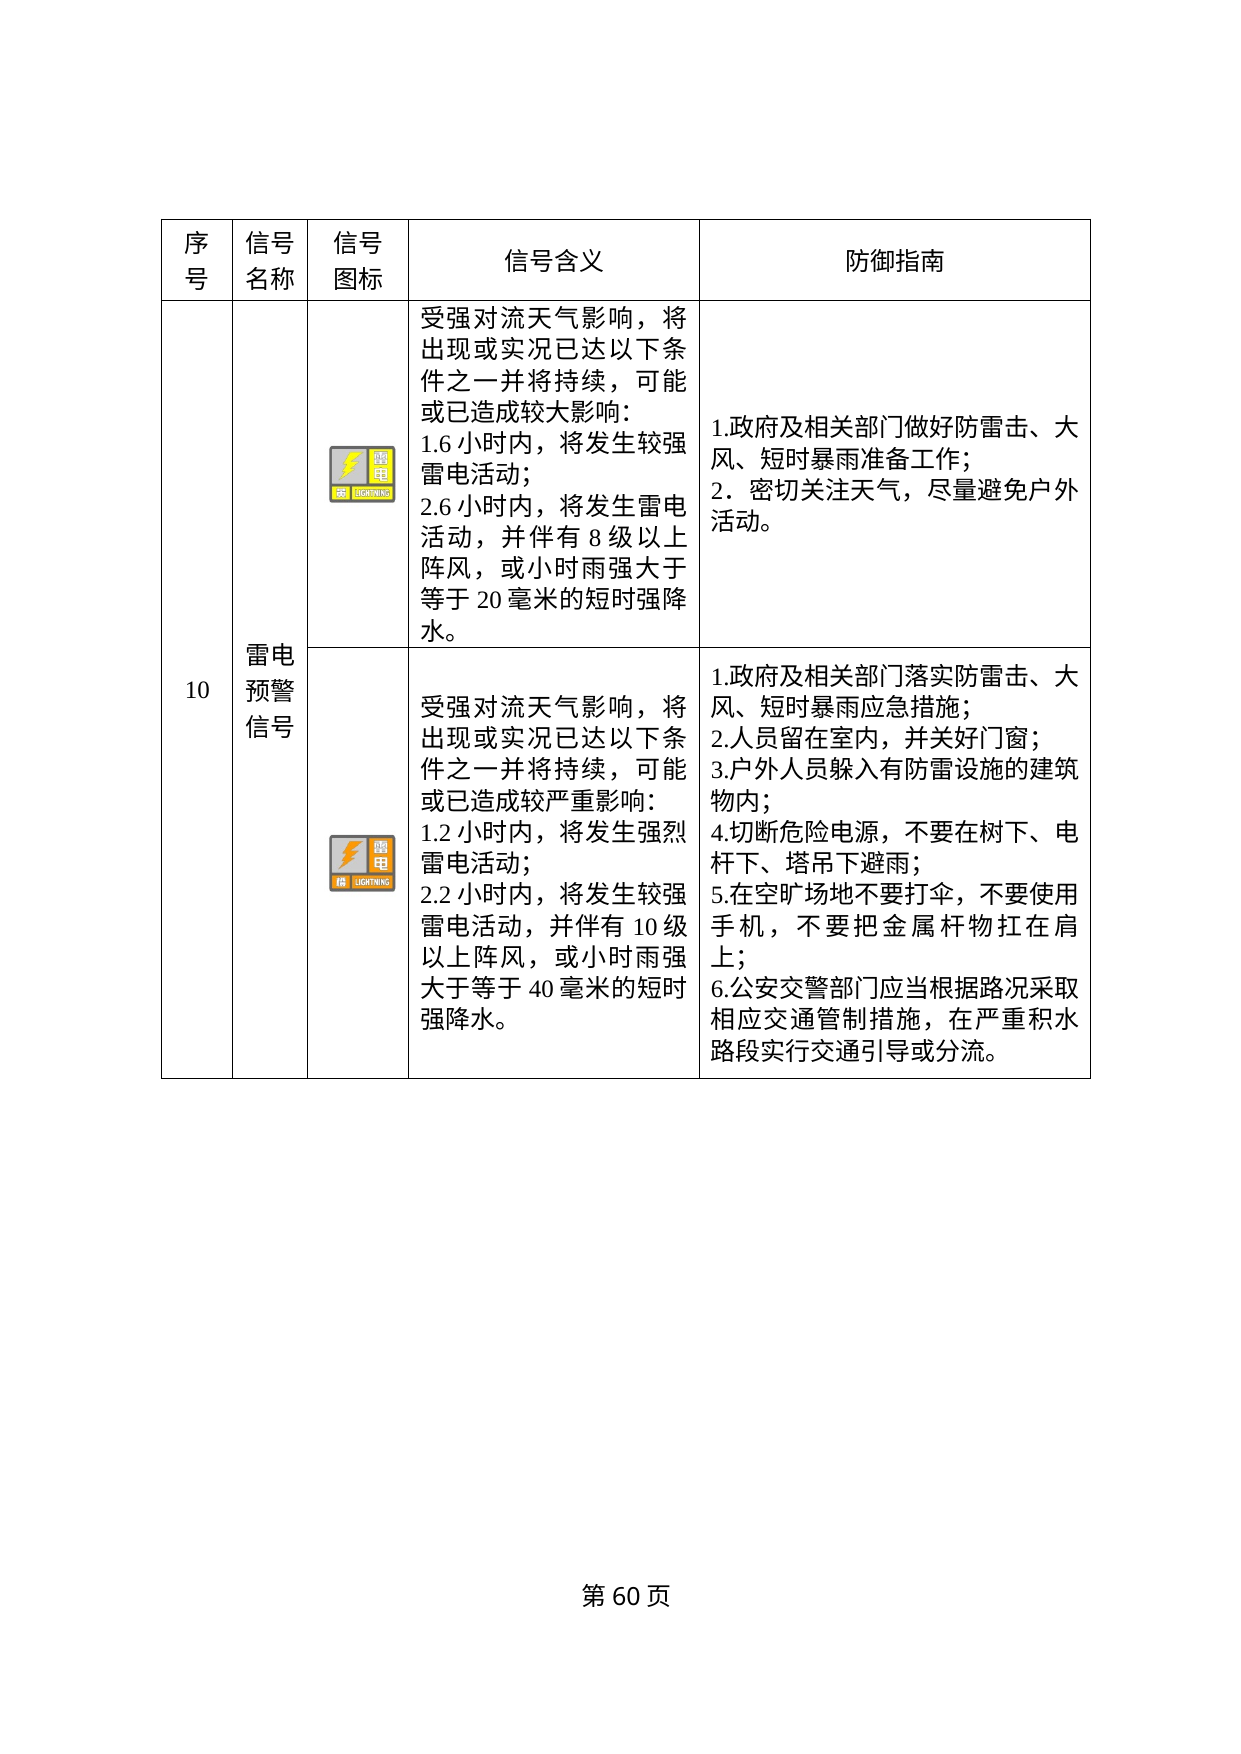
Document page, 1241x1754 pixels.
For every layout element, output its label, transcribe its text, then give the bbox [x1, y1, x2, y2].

table_cell 10 [162, 301, 232, 1078]
table_cell 1.政府及相关部门落实防雷击、大风、短时暴雨应急措施； 2.人员留在室内，并关好门窗； 3.户外人员躲入有防雷设施的建筑物内； 4.切断危险电源，不要在树下、电杆下、塔吊下避雨； 5.在空旷场地不要打伞，不要使用手机，不要把金属杆物扛在肩上； 6.公安交警部门应当根据路况采取相应交通管制措施，在严重积水路段实行交通引导或分流。 [700, 648, 1090, 1078]
table_cell 1.政府及相关部门做好防雷击、大风、短时暴雨准备工作； 2．密切关注天气，尽量避免户外活动。 [700, 301, 1090, 647]
table_cell 受强对流天气影响，将出现或实况已达以下条件之一并将持续，可能或已造成较严重影响： 1.2小时内，将发生强烈雷电活动； 2.2小时内，将发生较强雷电活动，并伴有10级以上阵风，或小时雨强大于等于40毫米的短时强降水。 [409, 648, 699, 1078]
table_header 序号 [162, 220, 232, 300]
table_cell [308, 648, 408, 1078]
table_cell 雷电预警信号 [233, 301, 307, 1078]
table_cell [308, 301, 408, 647]
table_header 防御指南 [700, 220, 1090, 300]
picture [318, 430, 406, 518]
table_header 信号名称 [233, 220, 307, 300]
table_cell 受强对流天气影响，将出现或实况已达以下条件之一并将持续，可能或已造成较大影响： 1.6小时内，将发生较强雷电活动； 2.6小时内，将发生雷电活动，并伴有8级以上阵风，或小时雨强大于等于20毫米的短时强降水。 [409, 301, 699, 647]
table_header 信号 图标 [308, 220, 408, 300]
table_header 信号含义 [409, 220, 699, 300]
picture [318, 819, 406, 907]
